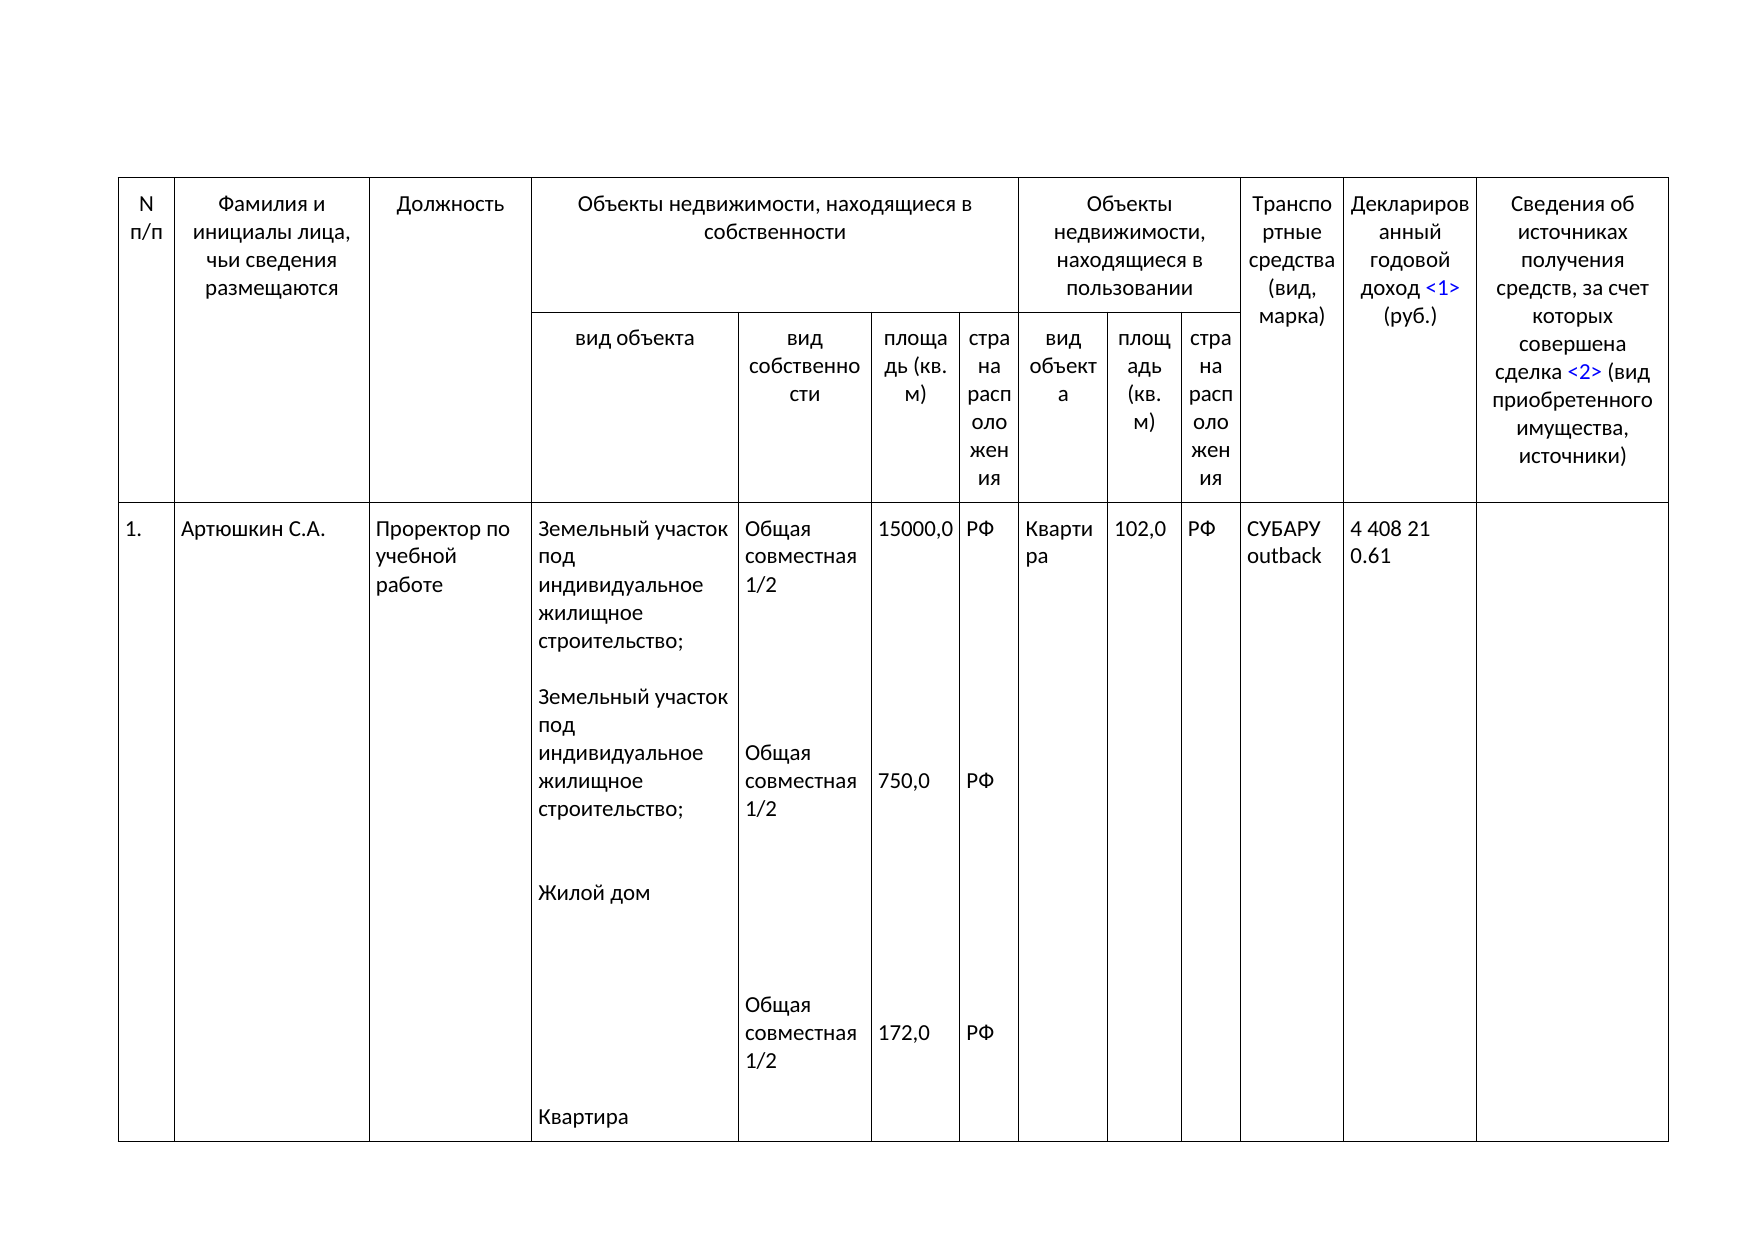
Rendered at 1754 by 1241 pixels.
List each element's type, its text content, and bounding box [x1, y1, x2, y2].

table_cell 1. [119, 503, 174, 1141]
table_cell [1477, 503, 1668, 1141]
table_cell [872, 503, 959, 1141]
table_cell страна расположения [1182, 313, 1240, 502]
table_header Объекты недвижимости, находящиеся в пользовании [1019, 178, 1240, 312]
table_cell 4 408 210.61 [1344, 503, 1476, 1141]
table_cell вид собственности [739, 313, 871, 502]
table_cell вид объекта [1019, 313, 1107, 502]
table_header Декларированный годовой доход <1> (руб.) [1344, 178, 1476, 502]
table_cell площадь (кв. м) [872, 313, 959, 502]
table_header Транспортные средства (вид, марка) [1241, 178, 1343, 502]
table_header Должность [370, 178, 531, 502]
table_cell Артюшкин С.А. [175, 503, 369, 1141]
table_cell РФ РФ РФ РФ РФ РФ [960, 503, 1018, 1141]
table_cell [532, 503, 738, 1141]
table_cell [370, 503, 531, 1141]
table_cell страна расположения [960, 313, 1018, 502]
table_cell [739, 503, 871, 1141]
table_header Сведения об источниках получения средств, за счет которых совершена сделка <2> (вид приобретенного имущества, источники) [1477, 178, 1668, 502]
table_cell вид объекта [532, 313, 738, 502]
table_cell СУБАРУ outback [1241, 503, 1343, 1141]
table_cell РФ [1182, 503, 1240, 1141]
table_cell площадь (кв. м) [1108, 313, 1181, 502]
table_header Фамилия и инициалы лица, чьи сведения размещаются [175, 178, 369, 502]
table_cell 102,0 [1108, 503, 1181, 1141]
table_header N п/п [119, 178, 174, 502]
table_cell Квартира [1019, 503, 1107, 1141]
table_header Объекты недвижимости, находящиеся в собственности [532, 178, 1018, 312]
